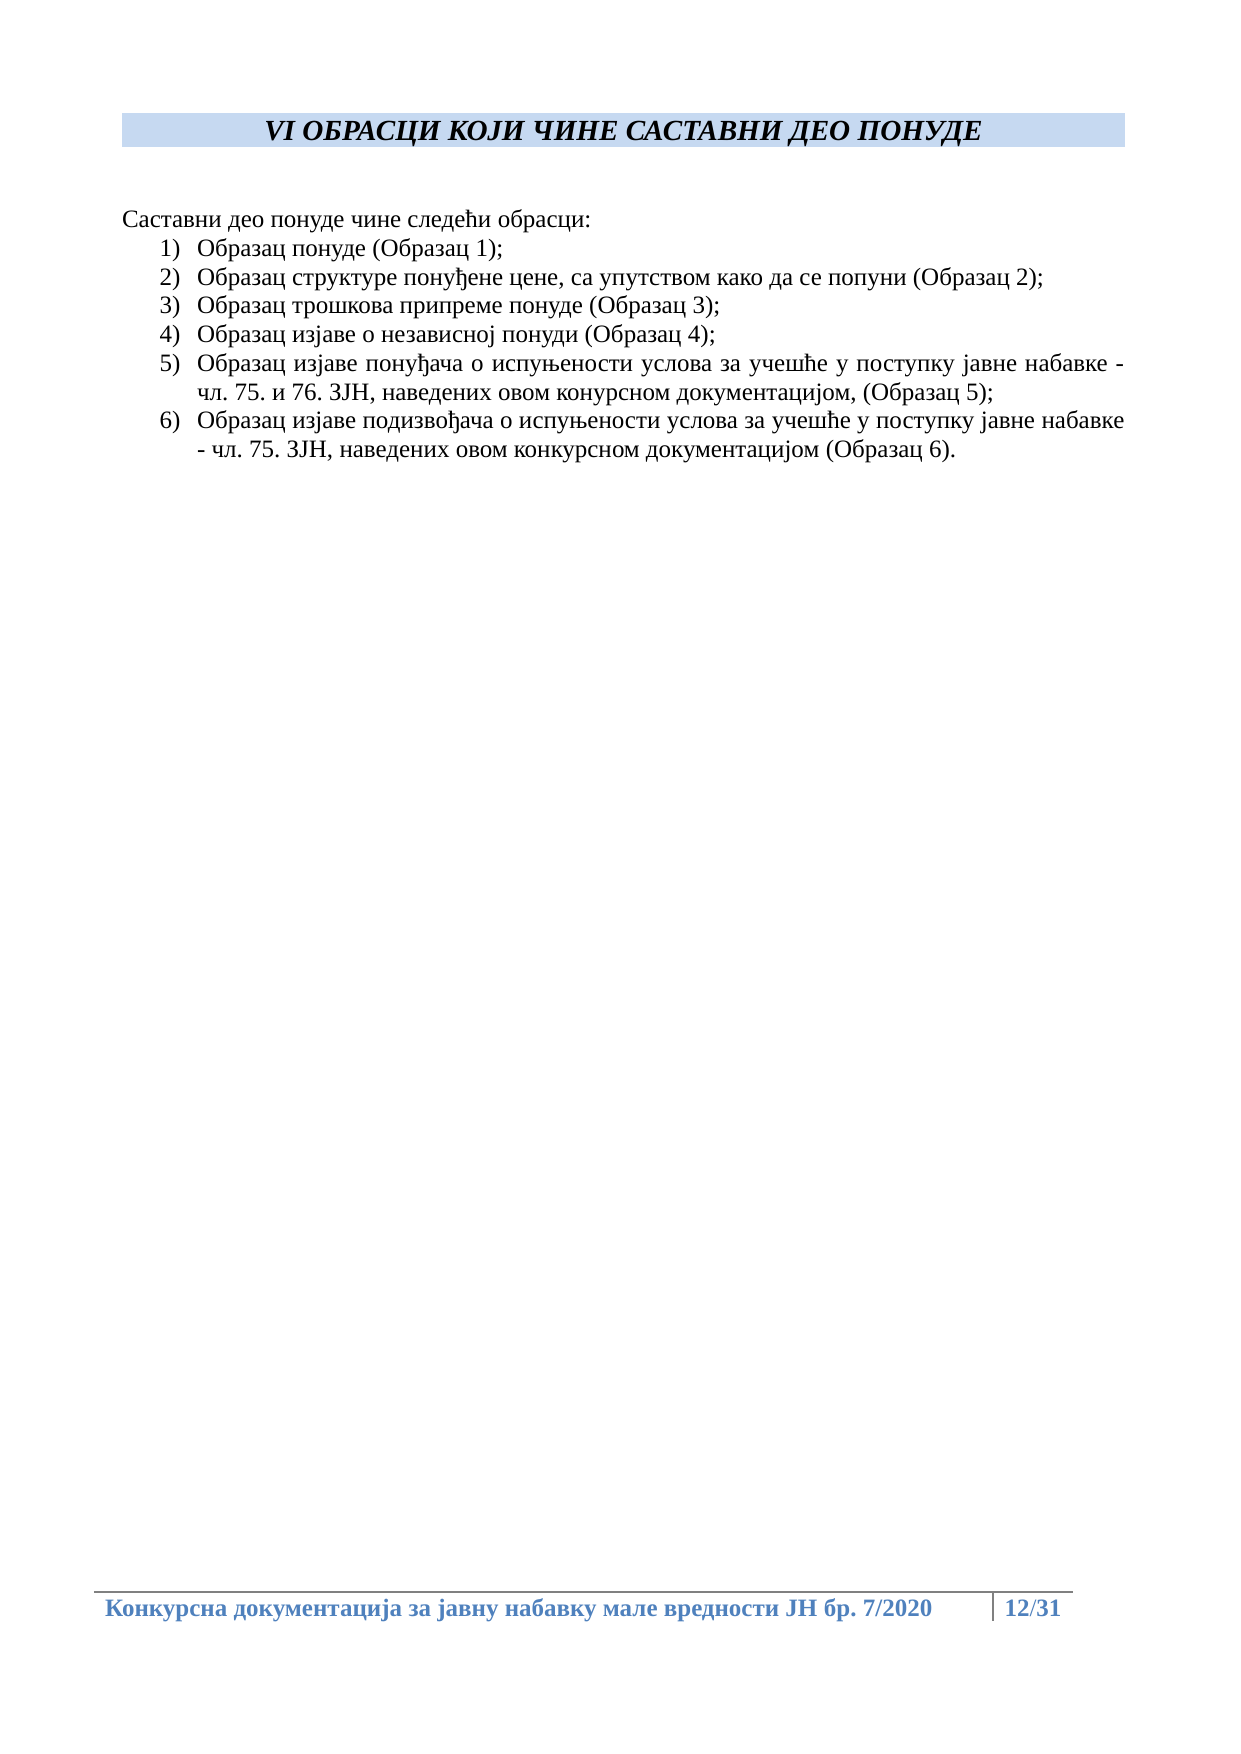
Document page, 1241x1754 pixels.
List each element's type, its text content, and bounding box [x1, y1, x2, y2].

text Саставни део понуде чине следећи обрасци: [122, 204, 1125, 233]
list Образац изјаве подизвођача о испуњености услова за учешће у поступку јавне набавке - чл. 75. ЗЈН, наведених овом конкурсном документацијом (Образац 6). [159, 405, 1125, 463]
list Образац изјаве о независној понуди (Образац 4); [159, 319, 1125, 348]
list Образац структуре понуђене цене, са упутством како да се попуни (Образац 2); [159, 262, 1125, 290]
list Образац изјаве понуђача о испуњености услова за учешће у поступку јавне набавке - чл. 75. и 76. ЗЈН, наведених овом конурсном документацијом, (Образац 5); [159, 348, 1125, 405]
list Образац понуде (Образац 1); [159, 233, 1125, 262]
list Образац трошкова припреме понуде (Образац 3); [159, 290, 1125, 319]
text VI ОБРАСЦИ КОЈИ ЧИНЕ САСТАВНИ ДЕО ПОНУДЕ [122, 113, 1125, 147]
